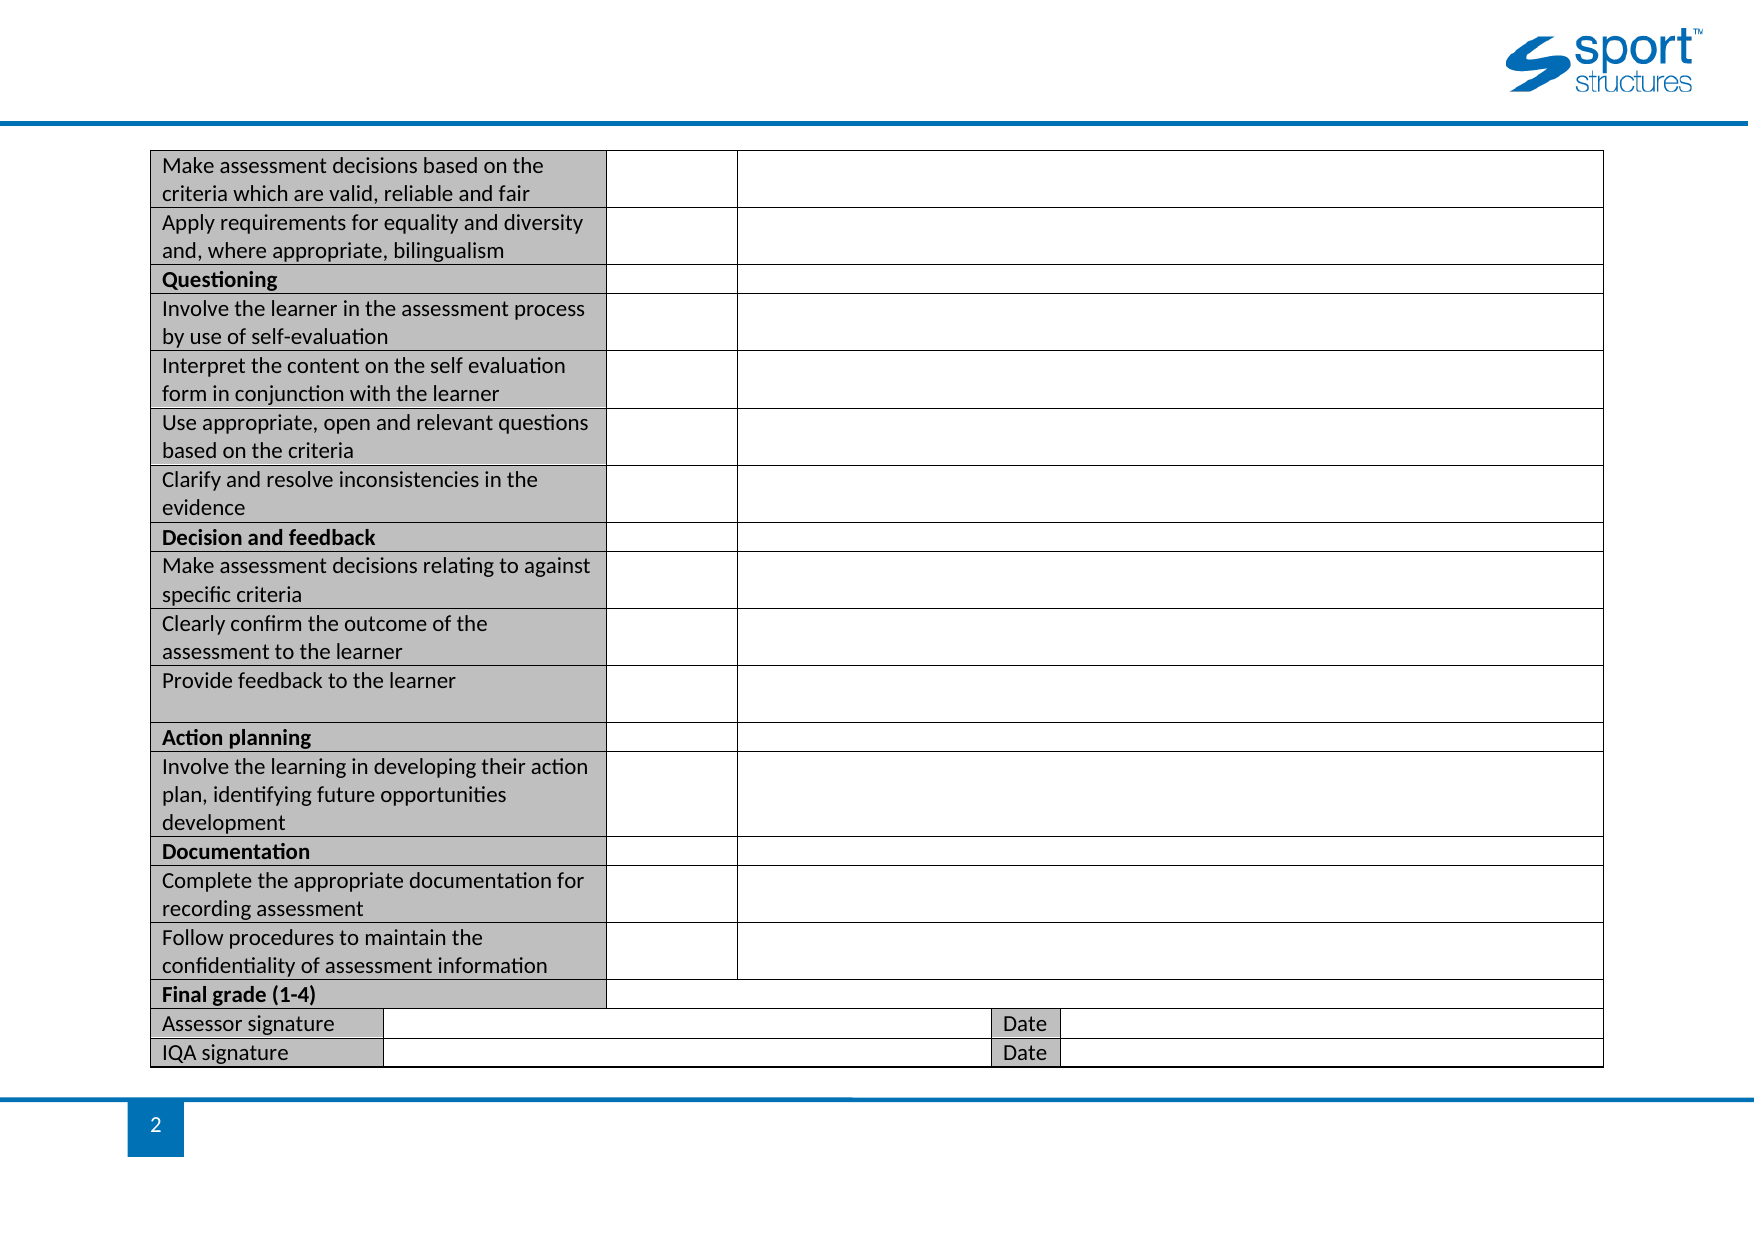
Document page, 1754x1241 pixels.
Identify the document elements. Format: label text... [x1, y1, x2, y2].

table_cell [607, 466, 737, 522]
table_cell [738, 208, 1603, 264]
table_cell [738, 151, 1603, 207]
table_cell Date [992, 1039, 1060, 1066]
table_cell [607, 151, 737, 207]
table_cell [607, 866, 737, 922]
table_cell Provide feedback to the learner [151, 666, 606, 722]
table_cell Clearly confirm the outcome of the assessment to the learner [151, 609, 606, 665]
table_cell [738, 351, 1603, 407]
table_cell [607, 351, 737, 407]
table_cell Action planning [151, 723, 606, 751]
table_cell Clarify and resolve inconsistencies in the evidence [151, 466, 606, 522]
table_cell [1061, 1039, 1603, 1066]
table_cell IQA signature [151, 1039, 383, 1066]
table_cell [607, 923, 737, 979]
table_cell [738, 866, 1603, 922]
table_cell Documentation [151, 837, 606, 865]
table_cell [738, 294, 1603, 350]
table_cell Complete the appropriate documentation for recording assessment [151, 866, 606, 922]
table_cell [738, 523, 1603, 551]
table_cell [607, 265, 737, 293]
table_cell Make assessment decisions based on the criteria which are valid, reliable and fair [151, 151, 606, 207]
table_cell Use appropriate, open and relevant questions based on the criteria [151, 409, 606, 464]
table_cell [384, 1039, 991, 1066]
table_cell [738, 609, 1603, 665]
table_cell Apply requirements for equality and diversity and, where appropriate, bilingualism [151, 208, 606, 264]
table_cell [738, 265, 1603, 293]
table_cell [738, 752, 1603, 836]
table_cell Final grade (1-4) [151, 980, 606, 1008]
picture [1505, 28, 1703, 92]
table_cell Involve the learning in developing their action plan, identifying future opportunities development [151, 752, 606, 836]
table_cell Follow procedures to maintain the confidentiality of assessment information [151, 923, 606, 979]
table_cell Assessor signature [151, 1009, 383, 1037]
table_cell [607, 208, 737, 264]
table_cell [738, 552, 1603, 608]
table_cell [607, 294, 737, 350]
table_cell [738, 466, 1603, 522]
table_cell [1061, 1009, 1603, 1037]
table_cell [738, 723, 1603, 751]
table_cell [607, 609, 737, 665]
table_cell [607, 980, 1603, 1008]
table_cell [738, 409, 1603, 464]
table_cell [738, 666, 1603, 722]
table_cell [607, 666, 737, 722]
table_cell [607, 752, 737, 836]
table_cell [607, 552, 737, 608]
table_cell Make assessment decisions relating to against specific criteria [151, 552, 606, 608]
table_cell Involve the learner in the assessment process by use of self-evaluation [151, 294, 606, 350]
table_cell [607, 409, 737, 464]
table_cell [738, 837, 1603, 865]
table_cell [384, 1009, 991, 1037]
table_cell [607, 837, 737, 865]
table_cell [607, 723, 737, 751]
table_cell Questioning [151, 265, 606, 293]
table_cell Decision and feedback [151, 523, 606, 551]
table_cell Date [992, 1009, 1060, 1037]
table_cell [607, 523, 737, 551]
table_cell Interpret the content on the self evaluation form in conjunction with the learner [151, 351, 606, 407]
table_cell [738, 923, 1603, 979]
